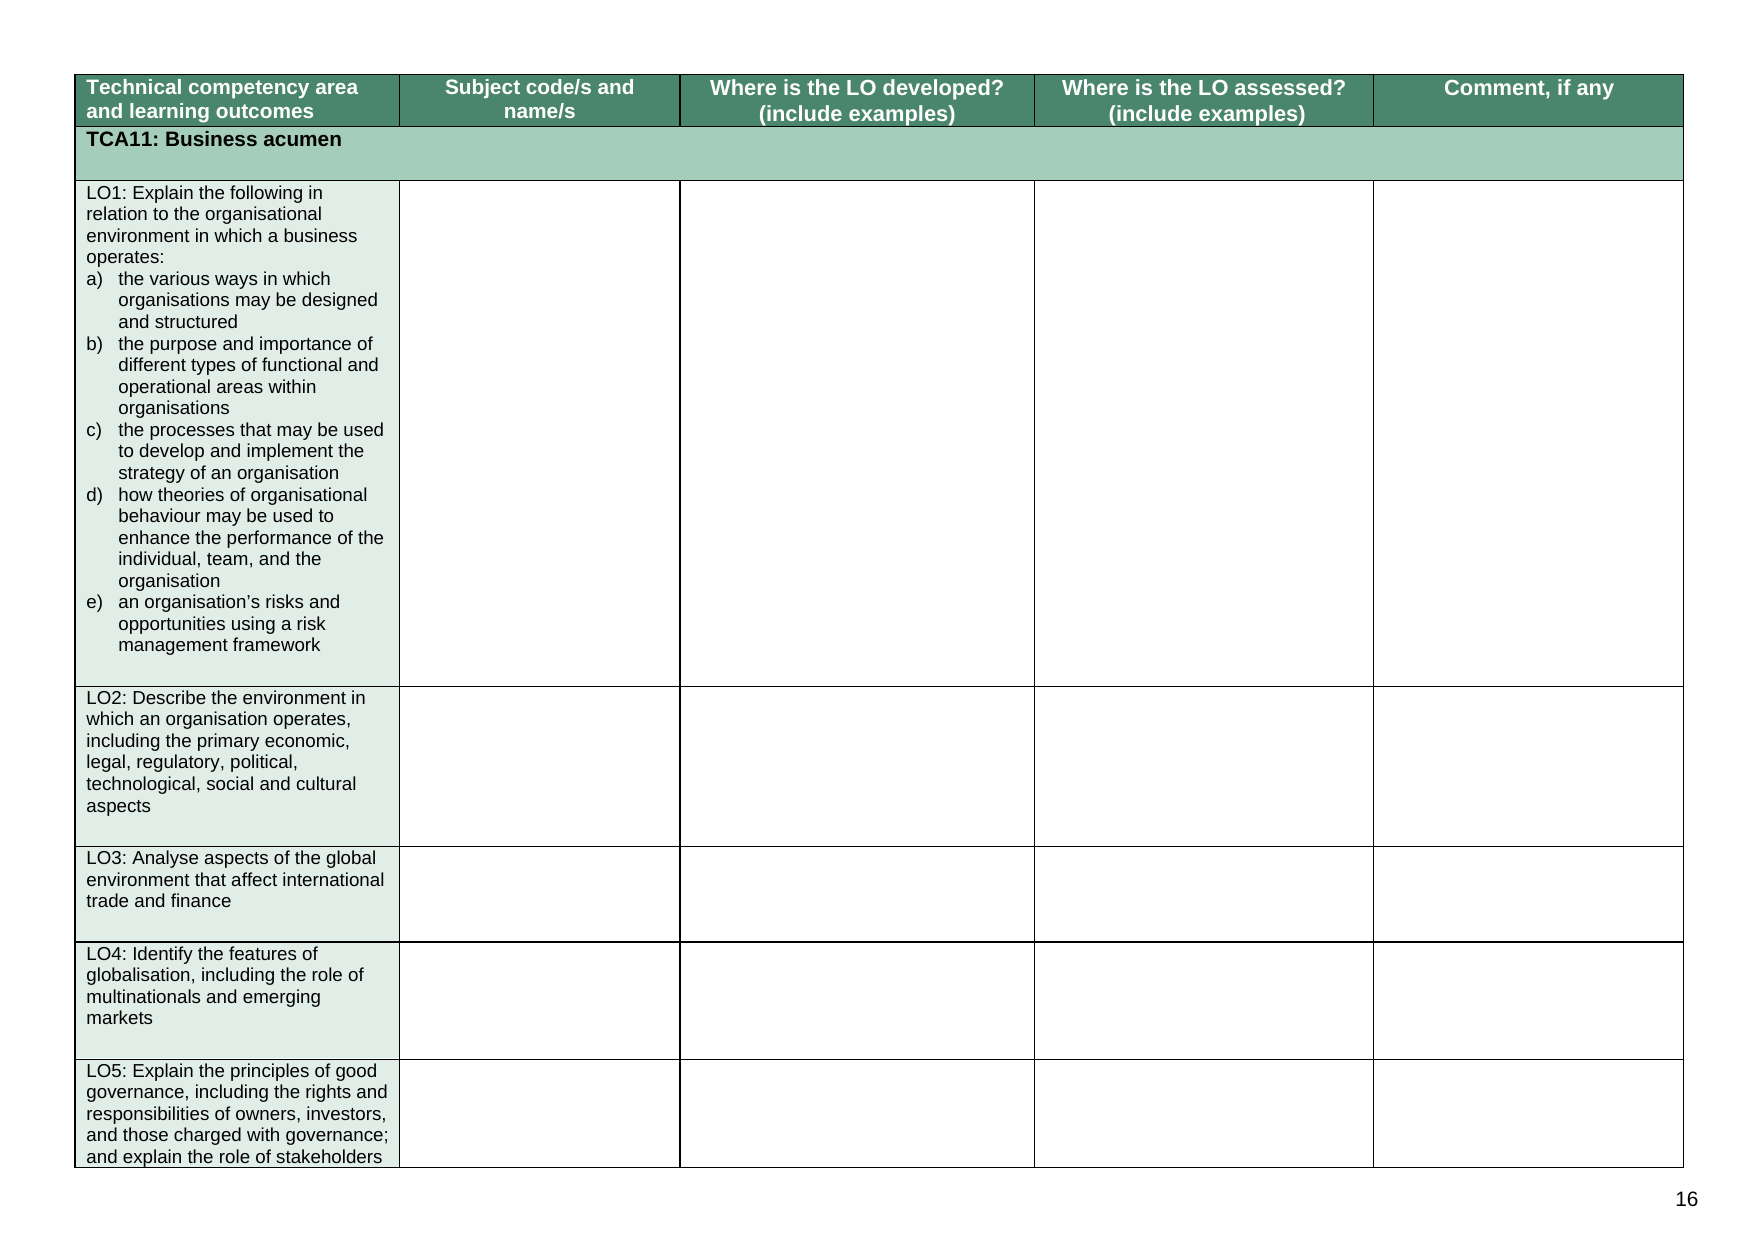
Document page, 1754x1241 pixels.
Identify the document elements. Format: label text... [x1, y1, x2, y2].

table_cell LO2: Describe the environment in which an organisation operates, including the primary economic, legal, regulatory, political, technological, social and cultural aspects [76, 687, 399, 846]
table_cell [400, 181, 679, 686]
table_cell [1035, 847, 1373, 941]
table_cell [400, 1060, 679, 1167]
table_cell [1374, 943, 1683, 1058]
table_cell [681, 943, 1034, 1058]
table_cell [400, 847, 679, 941]
table_cell [1035, 1060, 1373, 1167]
table_cell [681, 687, 1034, 846]
table_cell [1035, 687, 1373, 846]
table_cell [76, 1060, 399, 1167]
table_cell [1035, 181, 1373, 686]
table_cell [1374, 847, 1683, 941]
table_cell LO1: Explain the following in relation to the organisational environment in which a business operates: the various ways in which organisations may be designed and structured the purpose and importance of different types of functional and operational areas within organisations the processes that may be used to develop and implement the strategy of an organisation how theories of organisational behaviour may be used to enhance the performance of the individual, team, and the organisation an organisation’s risks and opportunities using a risk management framework [76, 181, 399, 686]
table_header Comment, if any [1374, 75, 1683, 126]
table_cell LO4: Identify the features of globalisation, including the role of multinationals and emerging markets [76, 943, 399, 1058]
table_cell [1374, 687, 1683, 846]
table_cell [681, 847, 1034, 941]
table_cell [400, 943, 679, 1058]
table_cell [1374, 181, 1683, 686]
table_cell TCA11: Business acumen [76, 127, 1683, 180]
table_cell [681, 1060, 1034, 1167]
table_cell LO3: Analyse aspects of the global environment that affect international trade and finance [76, 847, 399, 941]
table_header Where is the LO developed? (include examples) [681, 75, 1034, 126]
table_header Where is the LO assessed? (include examples) [1035, 75, 1373, 126]
table_header Subject code/s and name/s [400, 75, 679, 126]
table_cell [1035, 943, 1373, 1058]
table_cell [1374, 1060, 1683, 1167]
table_cell [681, 181, 1034, 686]
table_header Technical competency area and learning outcomes [76, 75, 399, 126]
table_cell [400, 687, 679, 846]
